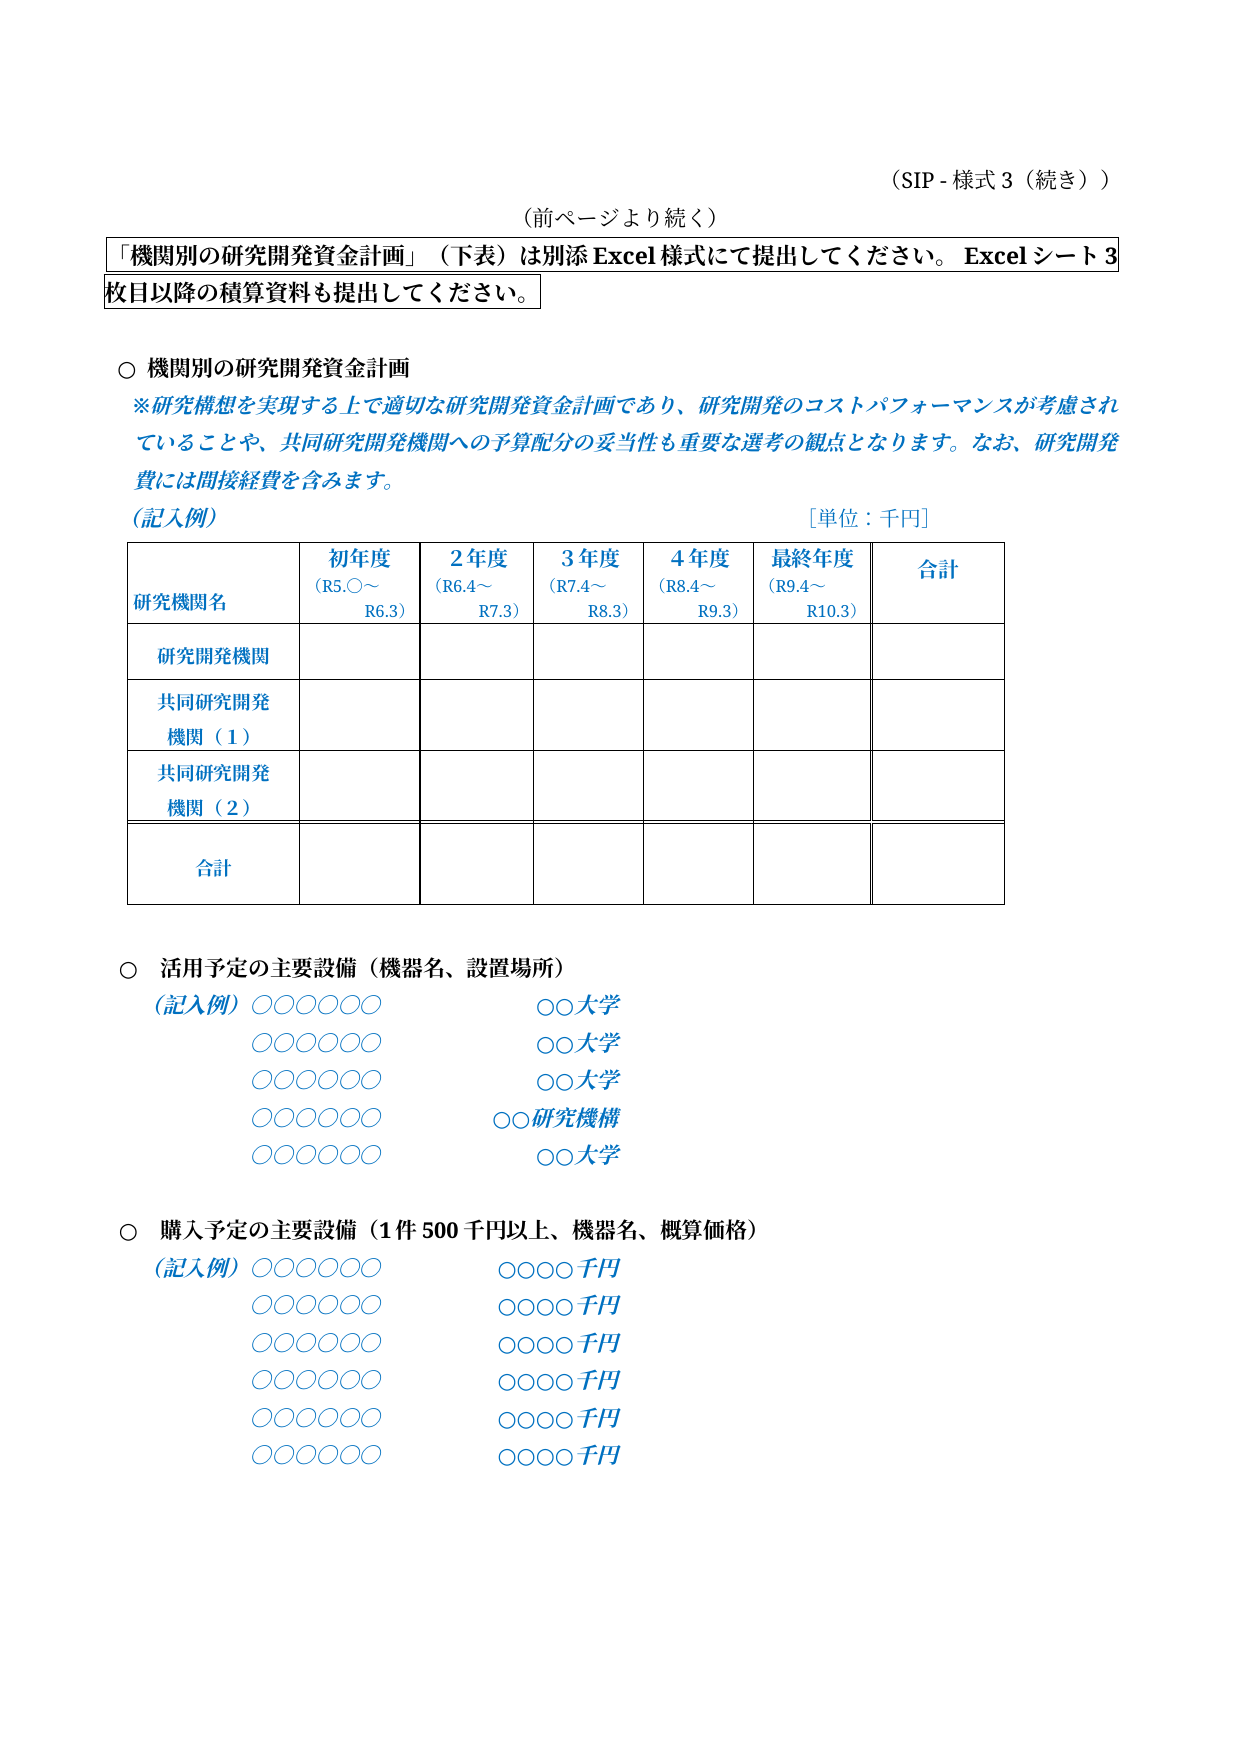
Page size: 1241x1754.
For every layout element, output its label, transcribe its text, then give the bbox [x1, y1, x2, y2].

text ○○○○○○ ○○大学 [118, 1061, 1122, 1098]
text ○○○○○○ ○○大学 [118, 1023, 1122, 1061]
table_cell [421, 624, 533, 679]
table_cell [644, 680, 753, 750]
list 活用予定の主要設備（機器名、設置場所） [118, 948, 1122, 986]
table_cell 合計 [128, 824, 299, 904]
text （前ページより続く） [118, 198, 1122, 236]
text ○○○○○○ ○○○○千円 [118, 1398, 1122, 1436]
table_header 初年度 （R5.〇～ R6.3） [300, 543, 419, 623]
table_cell [754, 751, 870, 820]
table_cell [644, 751, 753, 820]
table_cell [534, 751, 643, 820]
table_header 研究機関名 [128, 543, 299, 623]
table_cell [421, 751, 533, 820]
table_cell [534, 680, 643, 750]
table_cell [754, 624, 870, 679]
text ○○○○○○ ○○○○千円 [118, 1361, 1122, 1398]
text ※研究構想を実現する上で適切な研究開発資金計画であり、研究開発のコストパフォーマンスが考慮されていることや、共同研究開発機関への予算配分の妥当性も重要な選考の観点となります。なお、研究開発費には間接経費を含みます。 [133, 386, 1122, 498]
table_cell [421, 680, 533, 750]
table_cell [873, 824, 1004, 904]
table_cell [421, 824, 533, 904]
table_cell 共同研究開発 機関（１） [128, 680, 299, 750]
text ○○○○○○ ○○研究機構 [118, 1098, 1122, 1136]
table_cell [873, 624, 1004, 679]
table_cell [300, 624, 419, 679]
table_cell [873, 680, 1004, 750]
table_cell 共同研究開発 機関（２） [128, 751, 299, 820]
table_cell [754, 824, 870, 904]
list 「機関別の研究開発資金計画」（下表）は別添Excel様式にて提出してください。 Excelシート3枚目以降の積算資料も提出してください。 [103, 236, 1120, 311]
table_cell [873, 751, 1004, 820]
table_header 合計 [873, 543, 1004, 623]
table_header ３年度 （R7.4～ R8.3） [534, 543, 643, 623]
table_cell [644, 824, 753, 904]
table_cell [754, 680, 870, 750]
table_cell [534, 624, 643, 679]
table_cell [300, 751, 419, 820]
table_header ４年度 （R8.4～ R9.3） [644, 543, 753, 623]
text ○○○○○○ ○○○○千円 [118, 1436, 1122, 1473]
text ○○○○○○ ○○○○千円 [118, 1323, 1122, 1361]
text ○○○○○○ ○○○○千円 [118, 1286, 1122, 1323]
table_header ２年度 （R6.4～ R7.3） [421, 543, 533, 623]
table_cell [300, 680, 419, 750]
text （記入例）○○○○○○ ○○○○千円 [118, 1248, 1122, 1286]
table_cell [644, 624, 753, 679]
list 購入予定の主要設備（1件500千円以上、機器名、概算価格） [118, 1211, 1122, 1248]
table_cell 研究開発機関 [128, 624, 299, 679]
table_header 最終年度 （R9.4～ R10.3） [754, 543, 870, 623]
text （SIP - 様式3（続き）） [118, 161, 1122, 198]
table_cell [300, 824, 419, 904]
text ○○○○○○ ○○大学 [118, 1136, 1122, 1173]
list 機関別の研究開発資金計画 [117, 348, 1120, 386]
table_cell [534, 824, 643, 904]
text （記入例）○○○○○○ ○○大学 [118, 986, 1122, 1023]
text （記入例） ［単位：千円］ [118, 498, 1120, 536]
